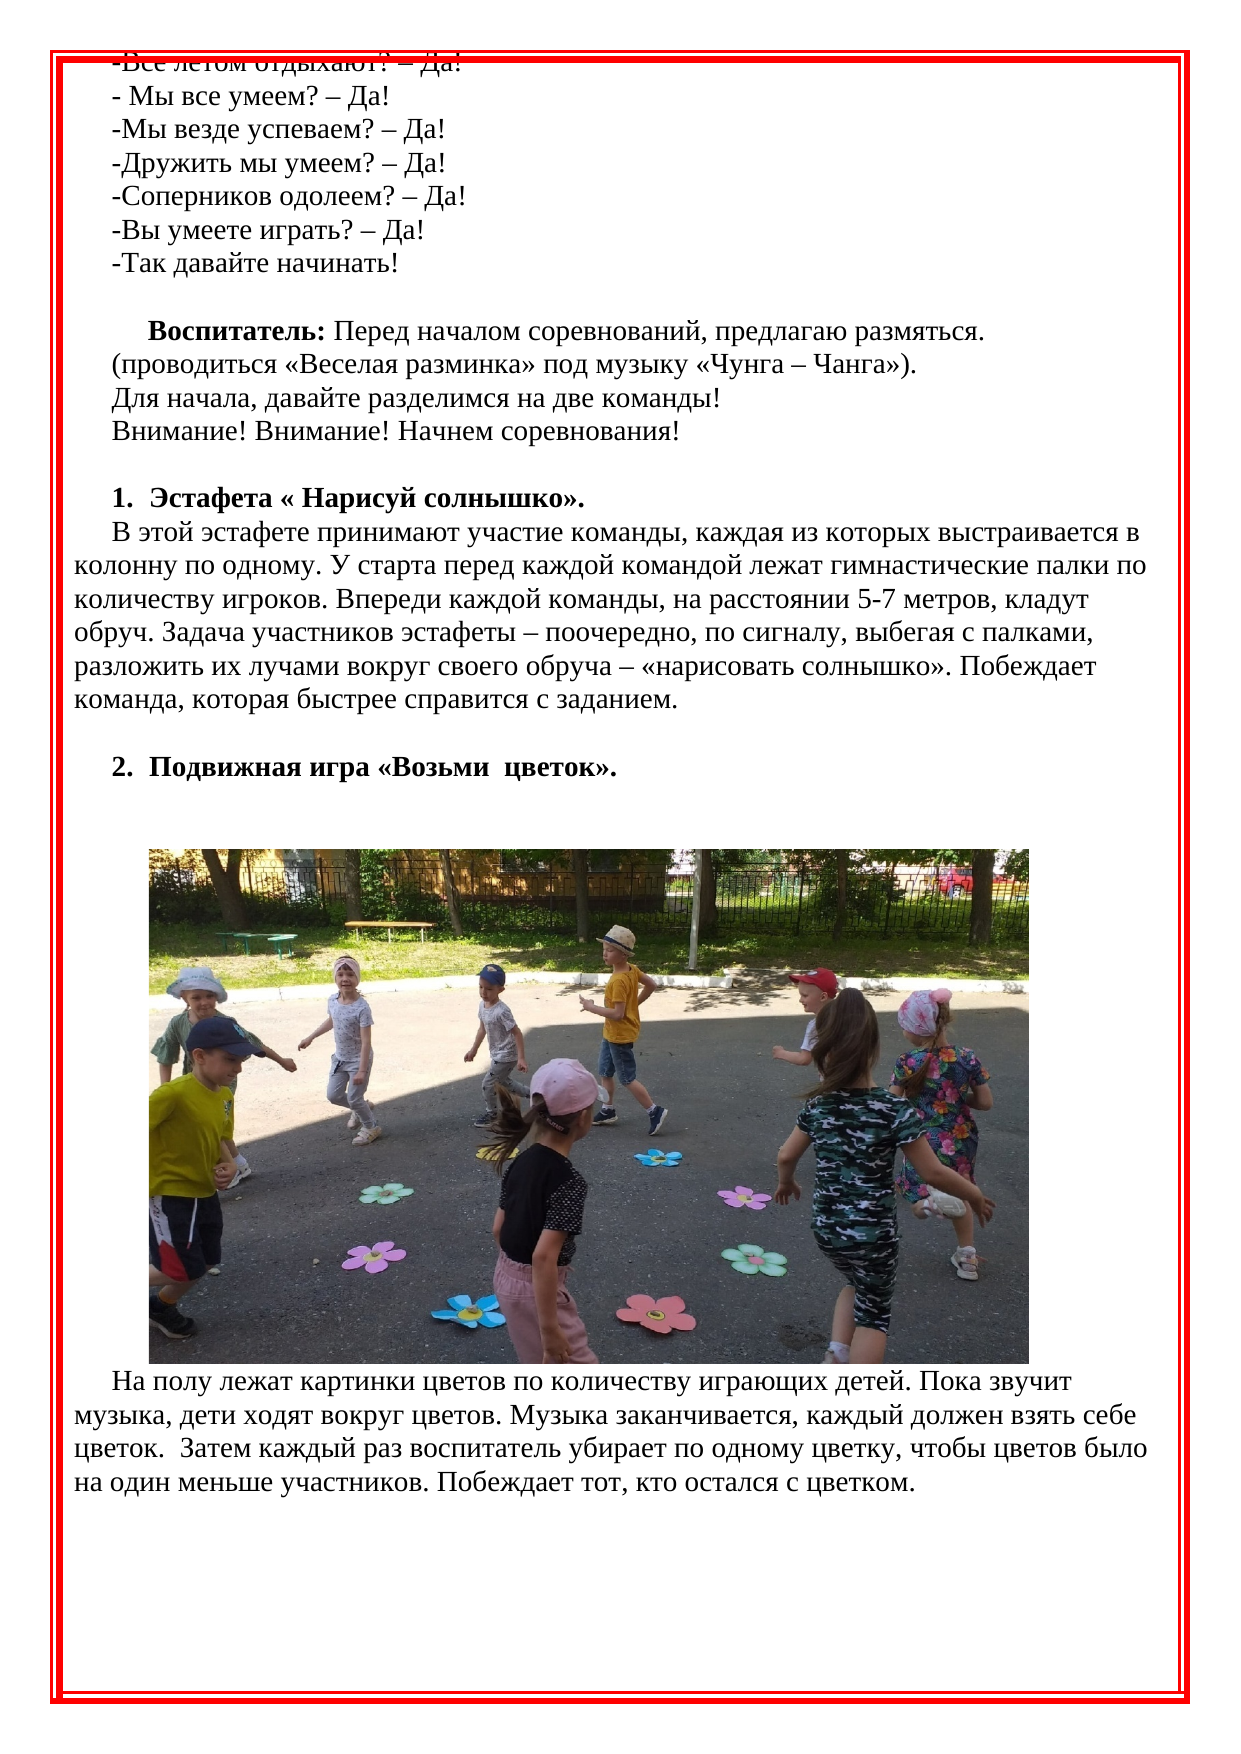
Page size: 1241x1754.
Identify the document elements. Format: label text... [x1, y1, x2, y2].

text -Соперников одолеем? – Да! [74, 178, 1152, 212]
list Подвижная игра «Возьми цветок». [111, 749, 1152, 782]
text Для начала, давайте разделимся на две команды! [74, 380, 1152, 413]
text В этой эстафете принимают участие команды, каждая из которых выстраивается в колонну по одному. У старта перед каждой командой лежат гимнастические палки по количеству игроков. Впереди каждой команды, на расстоянии 5-7 метров, кладут обруч. Задача участников эстафеты – поочередно, по сигналу, выбегая с палками, разложить их лучами вокруг своего обруча – «нарисовать солнышко». Побеждает команда, которая быстрее справится с заданием. [74, 514, 1152, 715]
text -Так давайте начинать! [74, 246, 1152, 279]
text На полу лежат картинки цветов по количеству играющих детей. Пока звучит музыка, дети ходят вокруг цветов. Музыка заканчивается, каждый должен взять себе цветок. Затем каждый раз воспитатель убирает по одному цветку, чтобы цветов было на один меньше участников. Побеждает тот, кто остался с цветком. [74, 1363, 1152, 1497]
text Воспитатель: Перед началом соревнований, предлагаю размяться. [74, 313, 1152, 346]
text -Все летом отдыхают? – Да! [74, 63, 1152, 78]
text -Вы умеете играть? – Да! [74, 212, 1152, 246]
text -Дружить мы умеем? – Да! [74, 145, 1152, 178]
text Внимание! Внимание! Начнем соревнования! [74, 413, 1152, 447]
list Эстафета « Нарисуй солнышко». [111, 480, 1152, 514]
text - Мы все умеем? – Да! [74, 78, 1152, 111]
text (проводиться «Веселая разминка» под музыку «Чунга – Чанга»). [74, 346, 1152, 380]
text -Мы везде успеваем? – Да! [74, 111, 1152, 145]
picture [148, 849, 1029, 1364]
